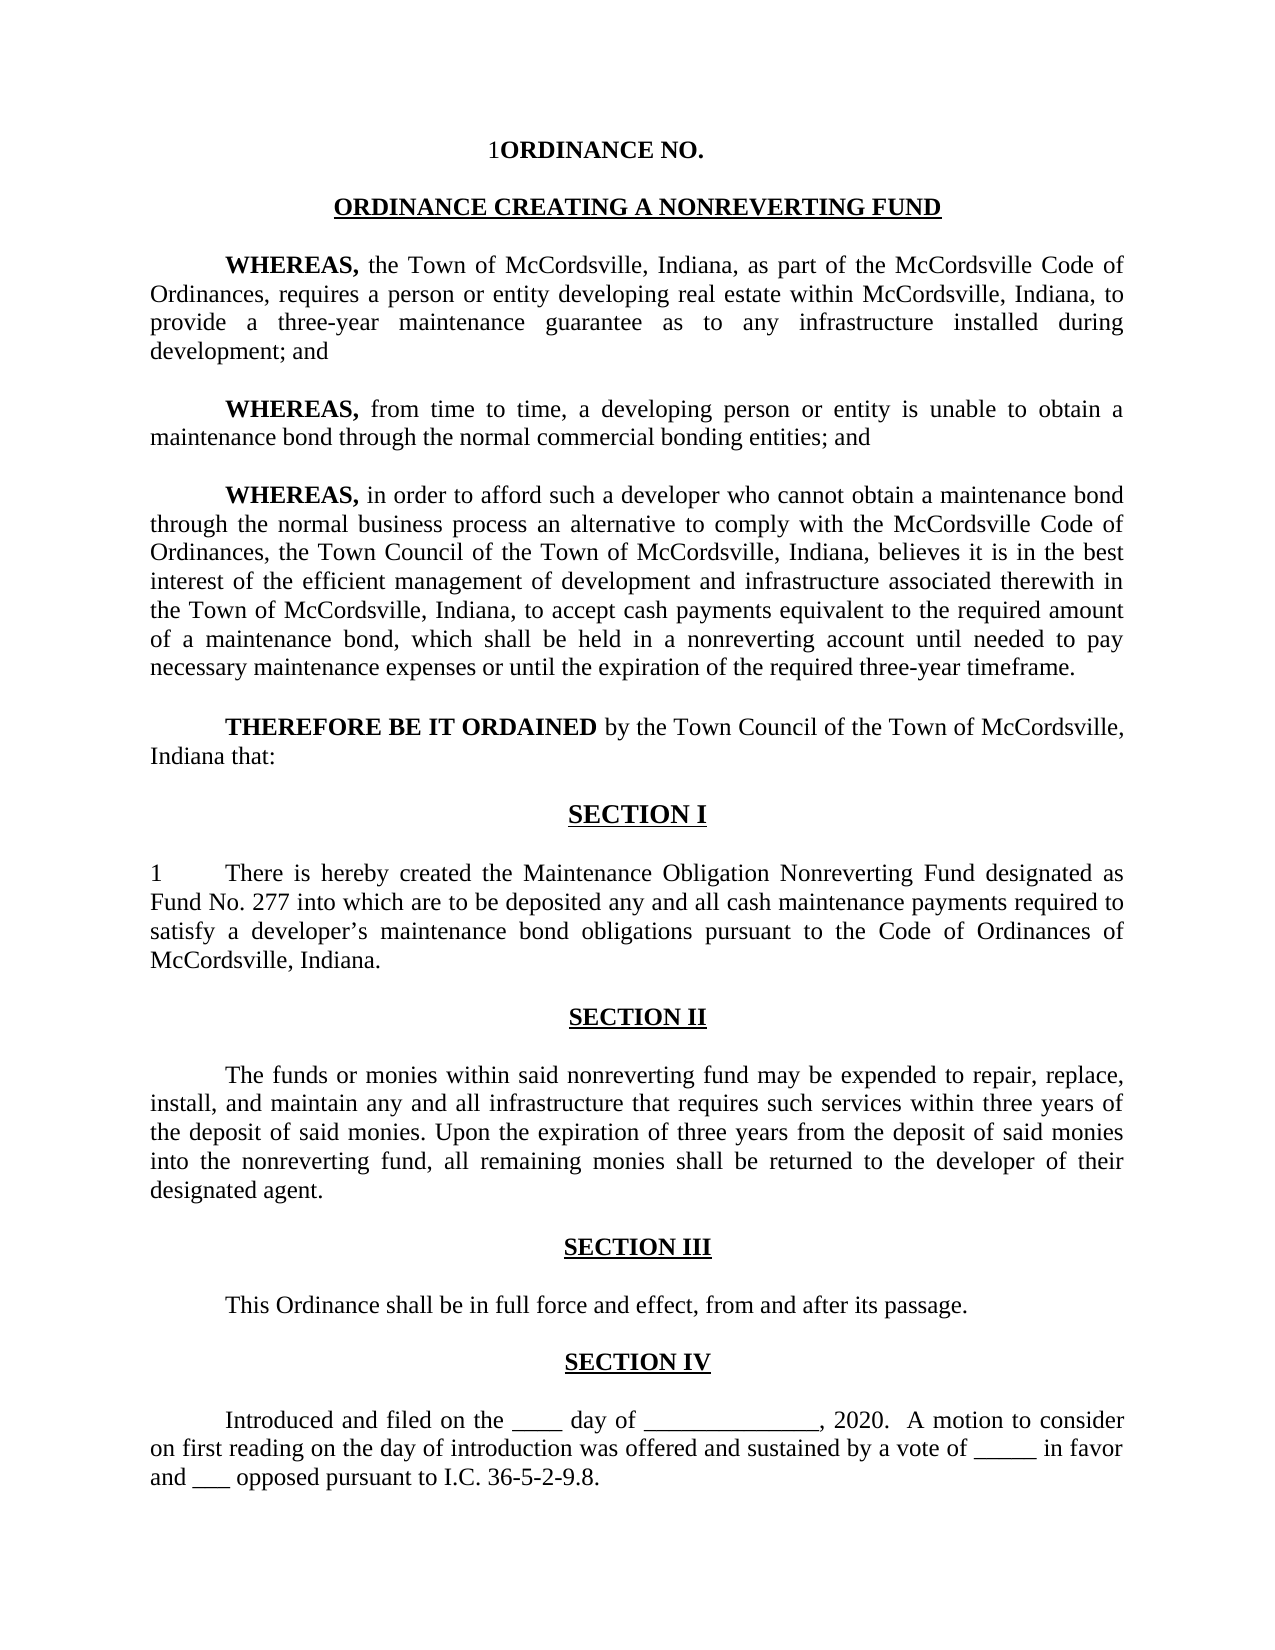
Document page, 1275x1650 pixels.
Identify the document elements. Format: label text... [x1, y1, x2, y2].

text SECTION III [150, 1232, 1125, 1261]
text This Ordinance shall be in full force and effect, from and after its passage. [150, 1290, 1125, 1318]
text WHEREAS, from time to time, a developing person or entity is unable to obtain a maintenance bond through the normal commercial bonding entities; and [150, 394, 1125, 451]
text ORDINANCE NO. [150, 135, 1125, 164]
text SECTION IV [150, 1347, 1125, 1376]
text ORDINANCE CREATING A NONREVERTING FUND [150, 192, 1125, 221]
text Introduced and filed on the ____ day of ______________, 2020. A motion to consider on first reading on the day of introduction was offered and sustained by a vote of _____ in favor and ___ opposed pursuant to I.C. 36-5-2-9.8. [150, 1405, 1125, 1491]
text The funds or monies within said nonreverting fund may be expended to repair, replace, install, and maintain any and all infrastructure that requires such services within three years of the deposit of said monies. Upon the expiration of three years from the deposit of said monies into the nonreverting fund, all remaining monies shall be returned to the developer of their designated agent. [150, 1060, 1125, 1203]
text SECTION II [150, 1002, 1125, 1031]
text WHEREAS, in order to afford such a developer who cannot obtain a maintenance bond through the normal business process an alternative to comply with the McCordsville Code of Ordinances, the Town Council of the Town of McCordsville, Indiana, believes it is in the best interest of the efficient management of development and infrastructure associated therewith in the Town of McCordsville, Indiana, to accept cash payments equivalent to the required amount of a maintenance bond, which shall be held in a nonreverting account until needed to pay necessary maintenance expenses or until the expiration of the required three-year timeframe. [150, 480, 1125, 681]
text THEREFORE BE IT ORDAINED by the Town Council of the Town of McCordsville, Indiana that: [150, 712, 1125, 770]
text There is hereby created the Maintenance Obligation Nonreverting Fund designated as Fund No. 277 into which are to be deposited any and all cash maintenance payments required to satisfy a developer’s maintenance bond obligations pursuant to the Code of Ordinances of McCordsville, Indiana. [150, 858, 1125, 973]
text WHEREAS, the Town of McCordsville, Indiana, as part of the McCordsville Code of Ordinances, requires a person or entity developing real estate within McCordsville, Indiana, to provide a three-year maintenance guarantee as to any infrastructure installed during development; and [150, 250, 1125, 365]
text SECTION I [150, 799, 1125, 830]
